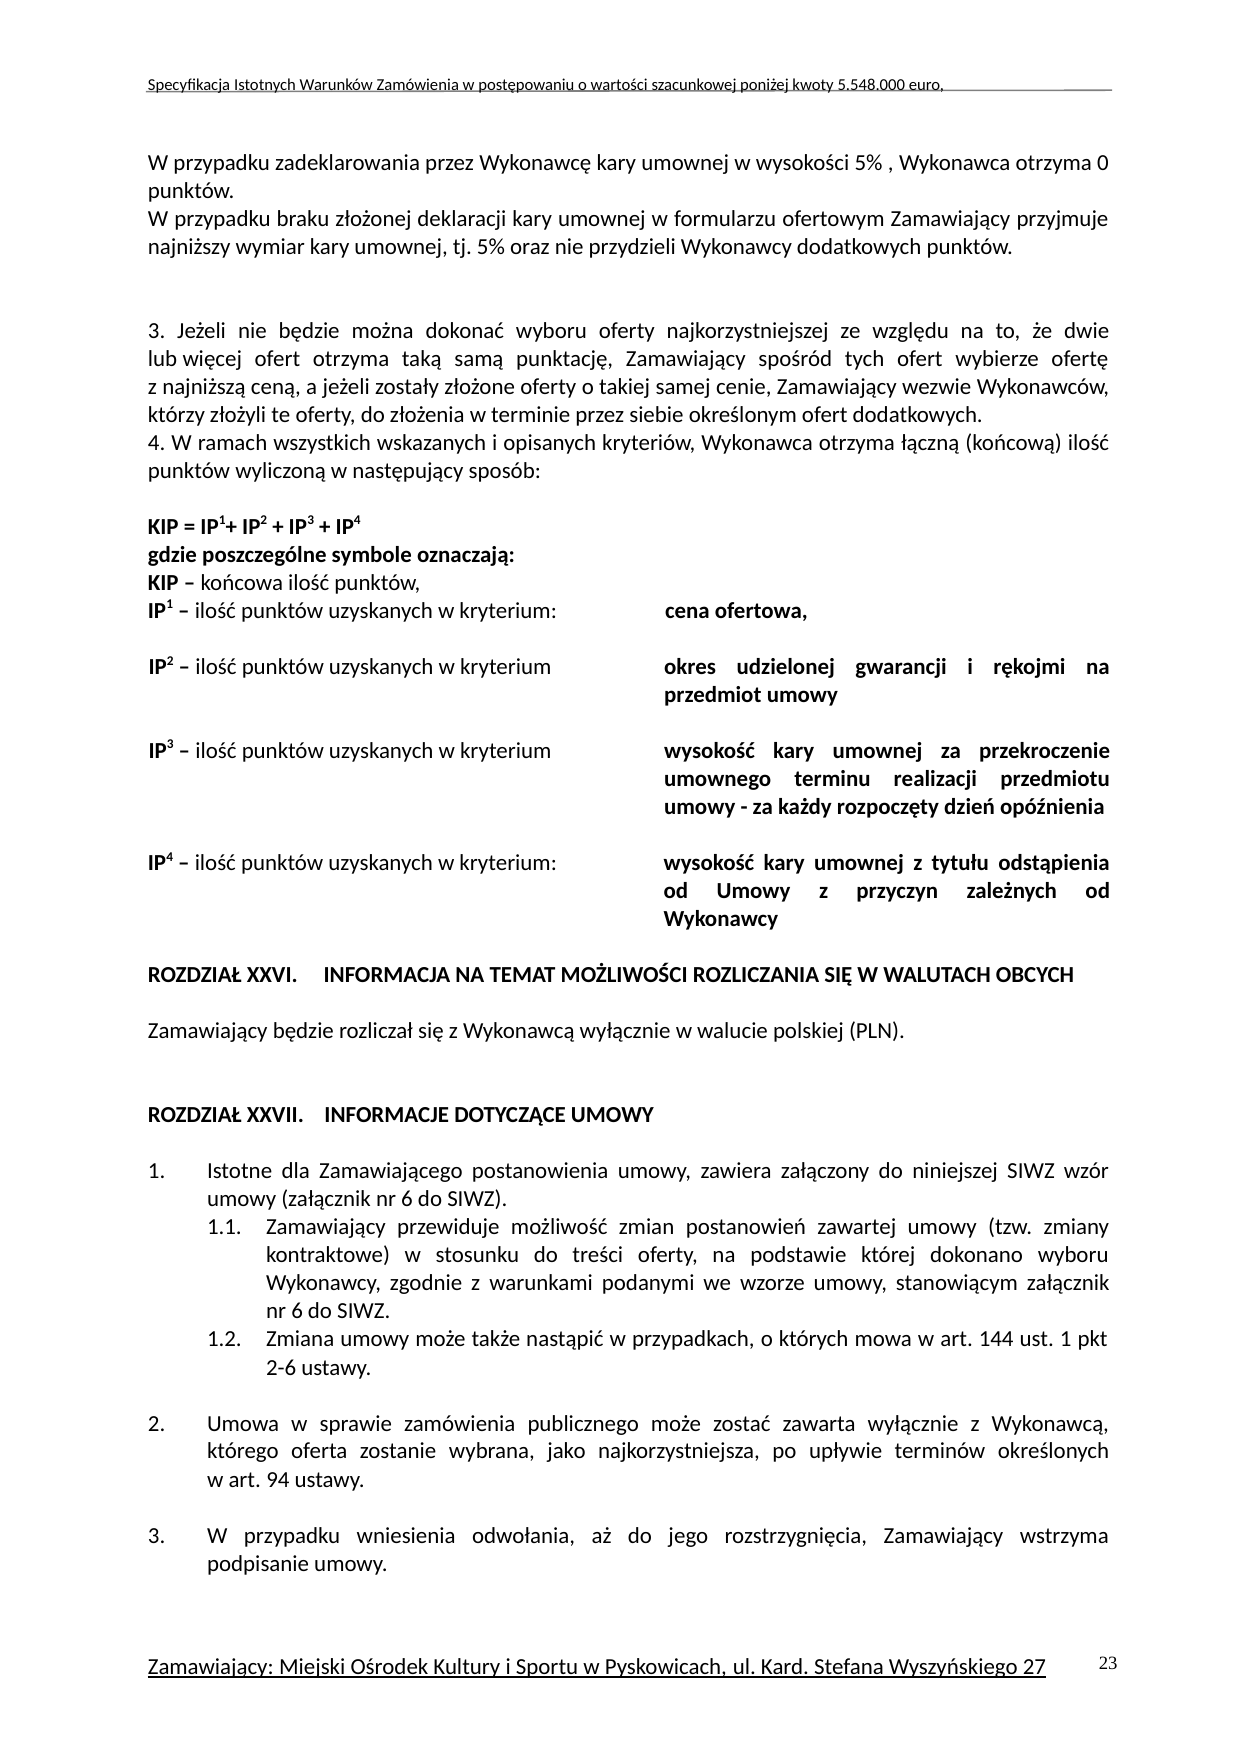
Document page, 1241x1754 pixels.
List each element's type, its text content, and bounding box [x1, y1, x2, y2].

list W przypadku wniesienia odwołania, aż do jego rozstrzygnięcia, Zamawiający wstrzyma podpisanie umowy. [148, 1521, 1110, 1577]
text ROZDZIAŁ XXVI. INFORMACJA NA TEMAT MOŻLIWOŚCI ROZLICZANIA SIĘ W WALUTACH OBCYCH [148, 960, 1110, 988]
text IP3 – ilość punktów uzyskanych w kryterium wysokość kary umownej za przekroczenie umownego terminu realizacji przedmiotu umowy - za każdy rozpoczęty dzień opóźnienia [148, 736, 1110, 820]
text 3. Jeżeli nie będzie można dokonać wyboru oferty najkorzystniejszej ze względu na to, że dwie lub więcej ofert otrzyma taką samą punktację, Zamawiający spośród tych ofert wybierze ofertę z najniższą ceną, a jeżeli zostały złożone oferty o takiej samej cenie, Zamawiający wezwie Wykonawców, którzy złożyli te oferty, do złożenia w terminie przez siebie określonym ofert dodatkowych. [148, 316, 1110, 428]
text gdzie poszczególne symbole oznaczają: [148, 540, 1110, 568]
list Zmiana umowy może także nastąpić w przypadkach, o których mowa w art. 144 ust. 1 pkt 2-6 ustawy. [207, 1324, 1110, 1381]
text Zamawiający będzie rozliczał się z Wykonawcą wyłącznie w walucie polskiej (PLN). [148, 1016, 1110, 1044]
list Umowa w sprawie zamówienia publicznego może zostać zawarta wyłącznie z Wykonawcą, którego oferta zostanie wybrana, jako najkorzystniejsza, po upływie terminów określonych w art. 94 ustawy. [148, 1409, 1110, 1493]
list Zamawiający przewiduje możliwość zmian postanowień zawartej umowy (tzw. zmiany kontraktowe) w stosunku do treści oferty, na podstawie której dokonano wyboru Wykonawcy, zgodnie z warunkami podanymi we wzorze umowy, stanowiącym załącznik nr 6 do SIWZ. [207, 1212, 1110, 1324]
text ROZDZIAŁ XXVII. INFORMACJE DOTYCZĄCE UMOWY [148, 1100, 1110, 1128]
text IP2 – ilość punktów uzyskanych w kryterium okres udzielonej gwarancji i rękojmi na przedmiot umowy [148, 652, 1110, 708]
text KIP – końcowa ilość punktów, [148, 568, 1110, 596]
text W przypadku braku złożonej deklaracji kary umownej w formularzu ofertowym Zamawiający przyjmuje najniższy wymiar kary umownej, tj. 5% oraz nie przydzieli Wykonawcy dodatkowych punktów. [148, 204, 1110, 260]
text KIP = IP1+ IP2 + IP3 + IP4 [148, 512, 1110, 540]
text 4. W ramach wszystkich wskazanych i opisanych kryteriów, Wykonawca otrzyma łączną (końcową) ilość punktów wyliczoną w następujący sposób: [148, 428, 1110, 484]
text IP4 – ilość punktów uzyskanych w kryterium: wysokość kary umownej z tytułu odstąpienia od Umowy z przyczyn zależnych od Wykonawcy [148, 848, 1110, 932]
text IP1 – ilość punktów uzyskanych w kryterium: cena ofertowa, [148, 596, 1110, 624]
list Istotne dla Zamawiającego postanowienia umowy, zawiera załączony do niniejszej SIWZ wzór umowy (załącznik nr 6 do SIWZ). [148, 1156, 1110, 1212]
text W przypadku zadeklarowania przez Wykonawcę kary umownej w wysokości 5% , Wykonawca otrzyma 0 punktów. [148, 148, 1110, 204]
